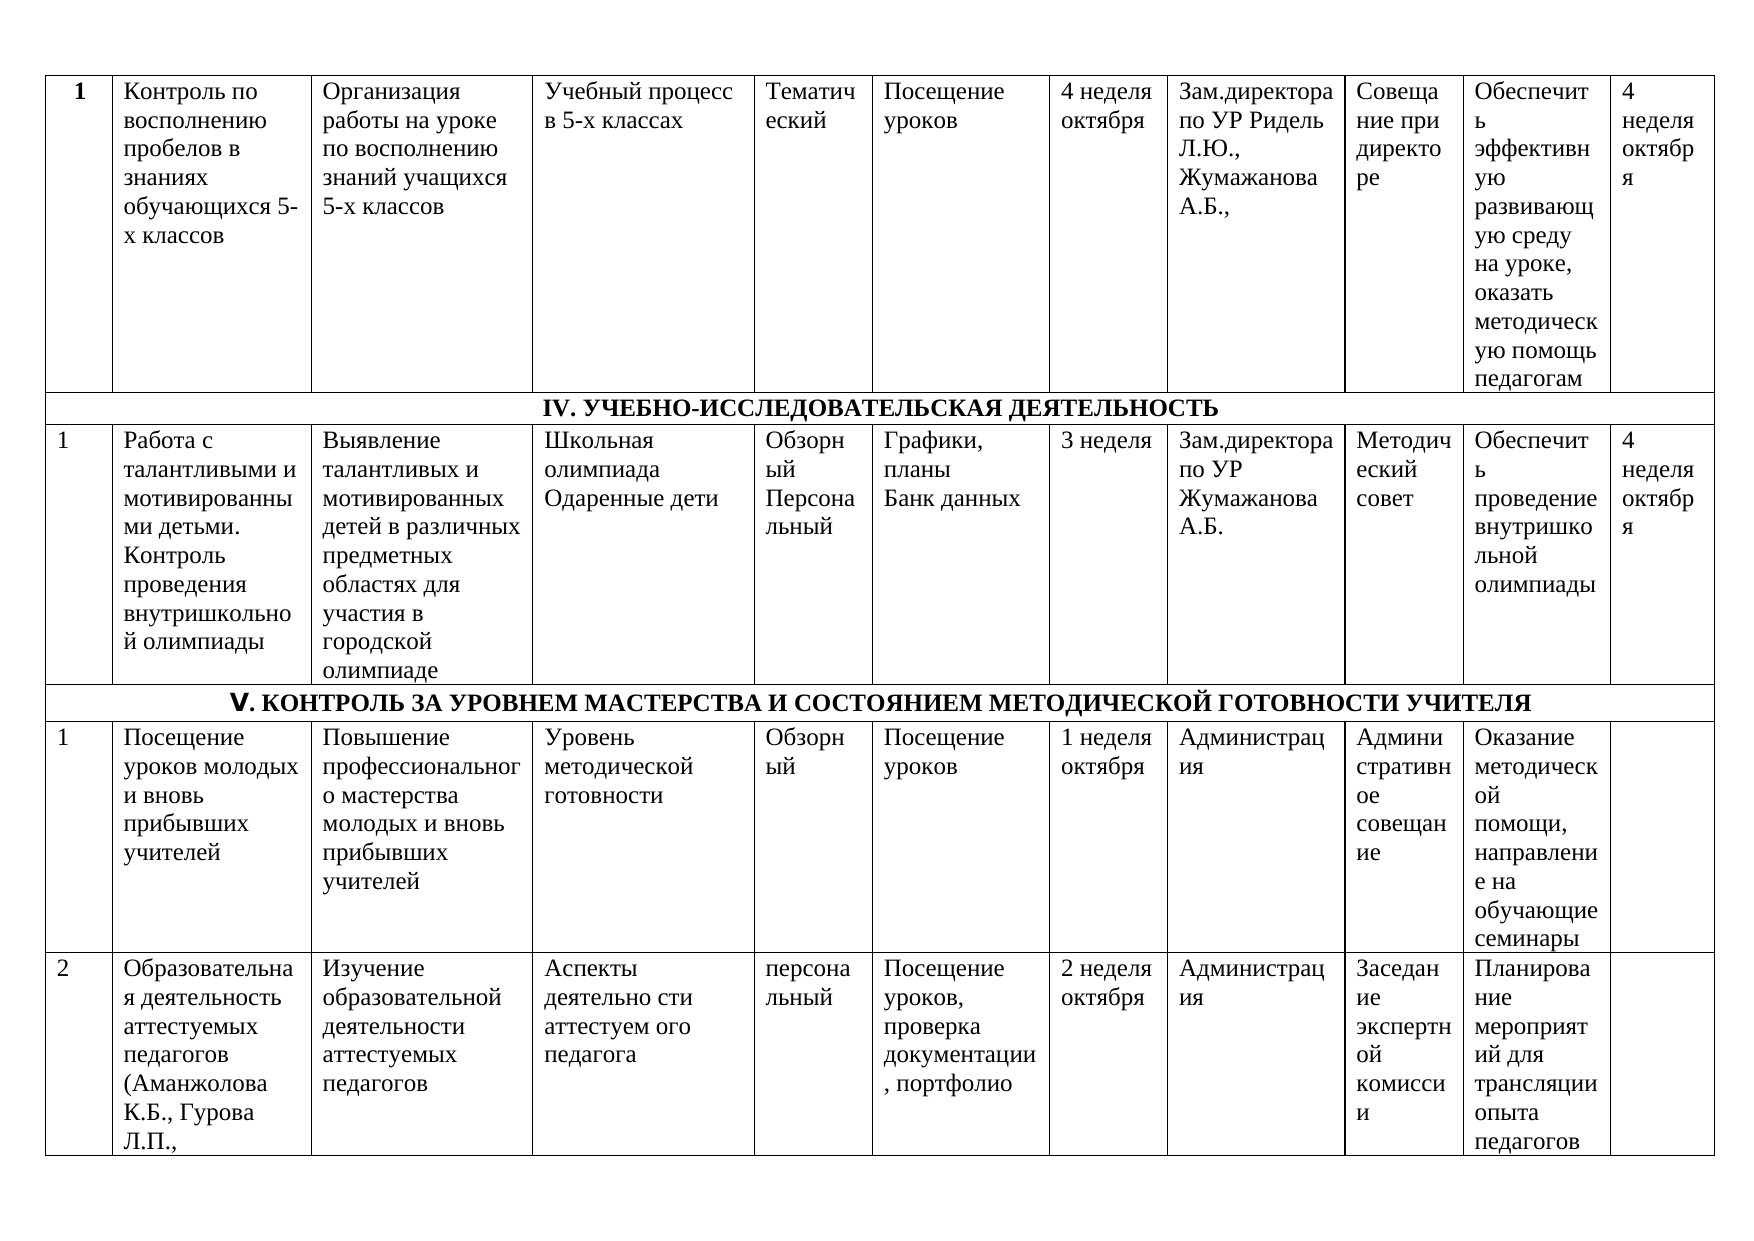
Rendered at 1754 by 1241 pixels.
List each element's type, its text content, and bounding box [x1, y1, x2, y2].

table_cell Посещение уроков [873, 722, 1049, 952]
table_cell [1611, 722, 1714, 952]
table_cell Графики, планы Банк данных [873, 425, 1049, 684]
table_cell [113, 953, 311, 1154]
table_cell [312, 953, 532, 1154]
table_cell Зам.директора по УР Ридель Л.Ю., Жумажанова А.Б., [1168, 76, 1344, 392]
table_cell Организация работы на уроке по восполнению знаний учащихся 5-х классов [312, 76, 532, 392]
table_cell Администрация [1168, 953, 1344, 1154]
table_cell Совещание при директоре [1346, 76, 1463, 392]
table_cell 3 неделя [1050, 425, 1167, 684]
table_cell 1 неделя октября [1050, 722, 1167, 952]
table_cell Уровень методической готовности [533, 722, 754, 952]
table_cell Администрация [1168, 722, 1344, 952]
table_cell Учебный процесс в 5-х классах [533, 76, 754, 392]
table_cell 4 неделя октября [1611, 76, 1714, 392]
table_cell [1464, 953, 1610, 1154]
table_cell Посещение уроков молодых и вновь прибывших учителей [113, 722, 311, 952]
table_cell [873, 953, 1049, 1154]
table_cell 2 неделя октября [1050, 953, 1167, 1154]
table_cell персональный [755, 953, 872, 1154]
table_cell Работа с талантливыми и мотивированными детьми. Контроль проведения внутришкольной олимпиады [113, 425, 311, 684]
table_cell [1611, 953, 1714, 1154]
table_cell Контроль по восполнению пробелов в знаниях обучающихся 5-х классов [113, 76, 311, 392]
table_cell Посещение уроков [873, 76, 1049, 392]
table_cell Обеспечить эффективную развивающую среду на уроке, оказать методическую помощь педагогам [1464, 76, 1610, 392]
table_cell Ⅴ. КОНТРОЛЬ ЗА УРОВНЕМ МАСТЕРСТВА И СОСТОЯНИЕМ МЕТОДИЧЕСКОЙ ГОТОВНОСТИ УЧИТЕЛЯ [46, 685, 1714, 721]
table_cell Обеспечить проведение внутришкольной олимпиады [1464, 425, 1610, 684]
table_cell Методический совет [1346, 425, 1463, 684]
table_cell ІV. УЧЕБНО-ИССЛЕДОВАТЕЛЬСКАЯ ДЕЯТЕЛЬНОСТЬ [46, 393, 1714, 424]
table_cell Обзорный Персональный [755, 425, 872, 684]
table_cell 1 [46, 425, 112, 684]
table_cell 2 [46, 953, 112, 1154]
table_cell Школьная олимпиада Одаренные дети [533, 425, 754, 684]
table_cell 4 неделя октября [1611, 425, 1714, 684]
table_cell Обзорный [755, 722, 872, 952]
table_cell 4 неделя октября [1050, 76, 1167, 392]
table_cell Тематический [755, 76, 872, 392]
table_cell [1346, 953, 1463, 1154]
table_cell Выявление талантливых и мотивированных детей в различных предметных областях для участия в городской олимпиаде [312, 425, 532, 684]
table_cell Зам.директора по УР Жумажанова А.Б. [1168, 425, 1344, 684]
table_cell 1 [46, 722, 112, 952]
table_cell 1 [46, 76, 112, 392]
table_cell Повышение профессионального мастерства молодых и вновь прибывших учителей [312, 722, 532, 952]
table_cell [533, 953, 754, 1154]
table_cell Оказание методической помощи, направление на обучающие семинары [1464, 722, 1610, 952]
table_cell Административное совещание [1346, 722, 1463, 952]
